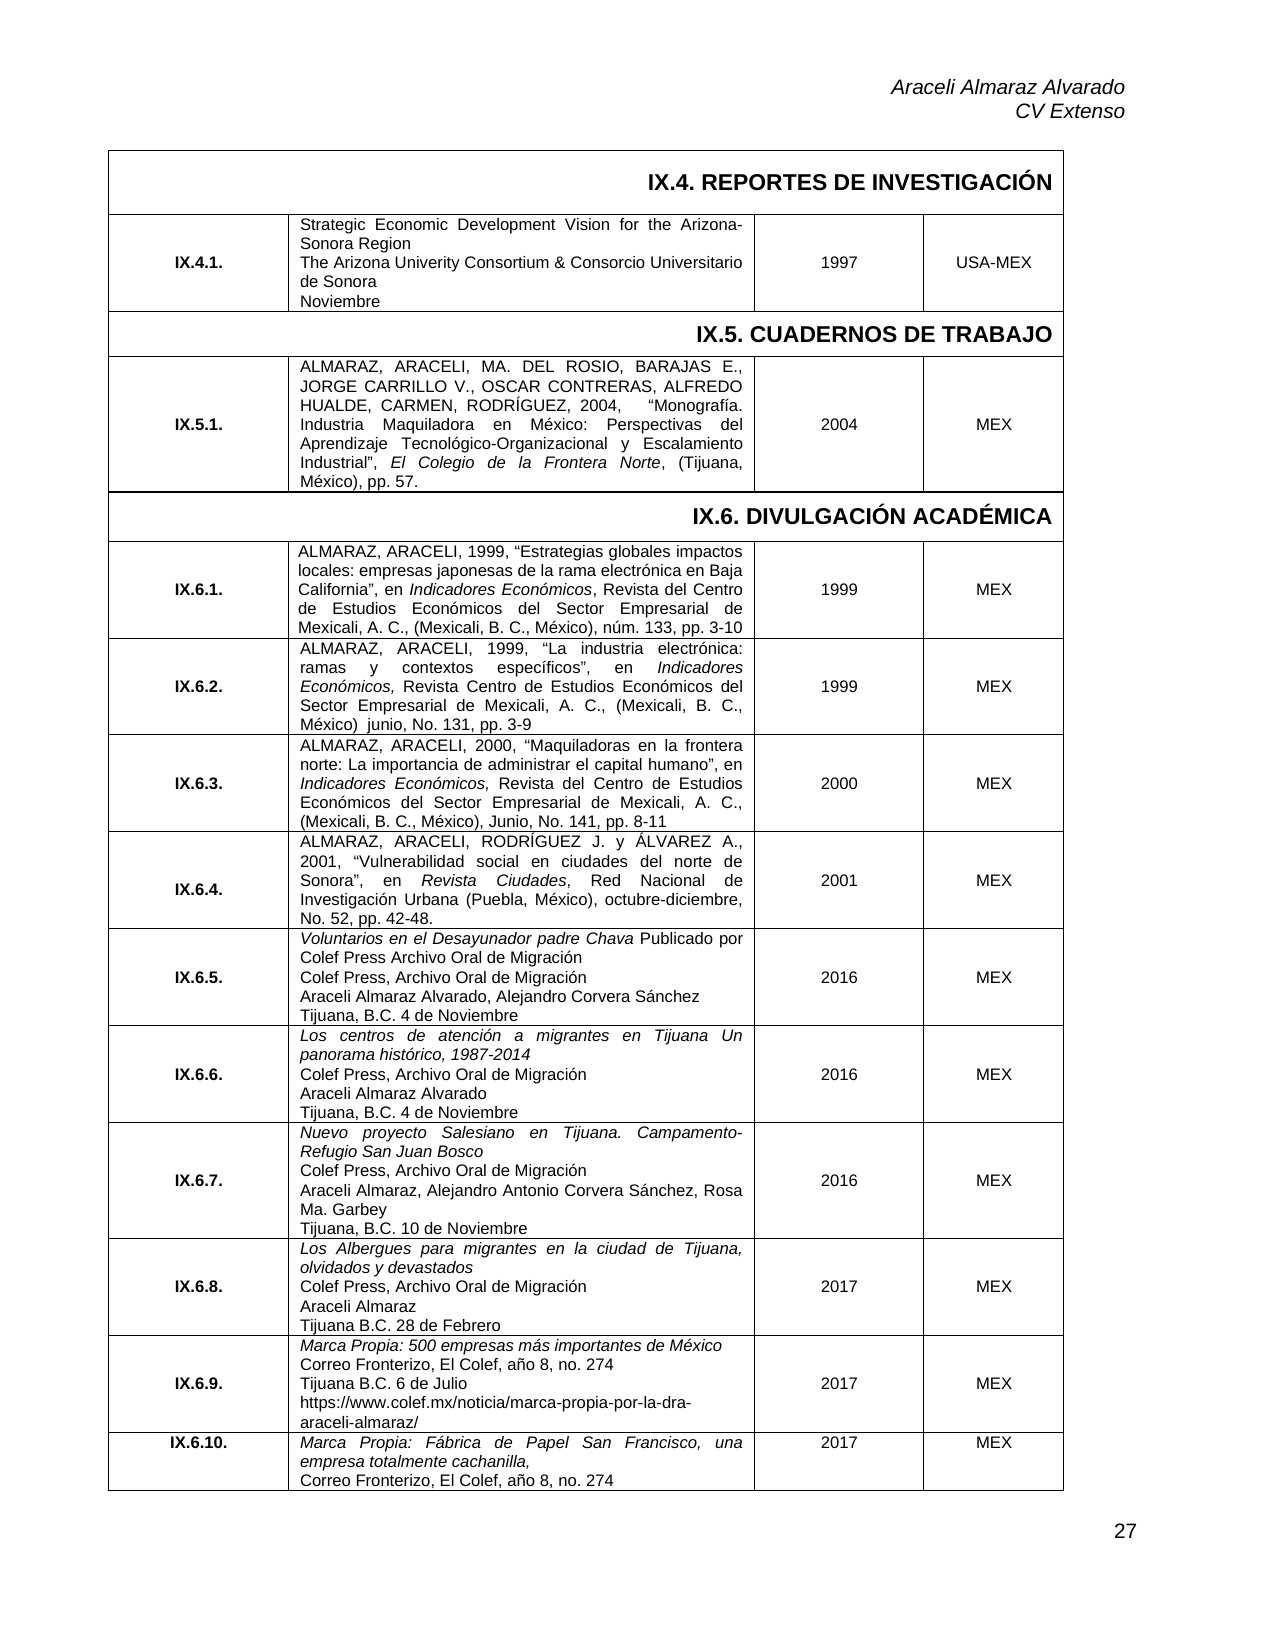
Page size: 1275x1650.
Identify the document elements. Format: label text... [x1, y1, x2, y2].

table_cell 1999 [755, 542, 923, 637]
table_cell IX.6.6. [109, 1026, 288, 1122]
table_cell IX.4.1. [109, 215, 288, 311]
table_cell IX.6.4. [109, 832, 288, 928]
table_cell IX.5. CUADERNOS DE TRABAJO [109, 312, 1063, 356]
table_cell USA-MEX [924, 215, 1063, 311]
table_cell MEX [924, 929, 1063, 1025]
table_cell 1997 [755, 215, 923, 311]
table_cell 2016 [755, 929, 923, 1025]
table_cell MEX [924, 735, 1063, 831]
table_cell IX.6.1. [109, 542, 288, 637]
table_cell MEX [924, 1123, 1063, 1238]
table_cell 2016 [755, 1123, 923, 1238]
table_cell IX.6.9. [109, 1336, 288, 1432]
table_cell Marca Propia: 500 empresas más importantes de México Correo Fronterizo, El Colef, año 8, no. 274 Tijuana B.C. 6 de Julio https://www.colef.mx/noticia/marca-propia-por-la-dra-araceli-almaraz/ [289, 1336, 754, 1432]
table_cell 2000 [755, 735, 923, 831]
table_cell IX.6.8. [109, 1239, 288, 1335]
table_cell ALMARAZ, ARACELI, 2000, “Maquiladoras en la frontera norte: La importancia de administrar el capital humano”, en Indicadores Económicos, Revista del Centro de Estudios Económicos del Sector Empresarial de Mexicali, A. C., (Mexicali, B. C., México), Junio, No. 141, pp. 8-11 [289, 735, 754, 831]
table_cell MEX [924, 1433, 1063, 1490]
table_cell MEX [924, 542, 1063, 637]
table_cell Los centros de atención a migrantes en Tijuana Un panorama histórico, 1987-2014 Colef Press, Archivo Oral de Migración Araceli Almaraz Alvarado Tijuana, B.C. 4 de Noviembre [289, 1026, 754, 1122]
table_cell IX.6.2. [109, 639, 288, 734]
table_cell ALMARAZ, ARACELI, MA. DEL ROSIO, BARAJAS E., JORGE CARRILLO V., OSCAR CONTRERAS, ALFREDO HUALDE, CARMEN, RODRÍGUEZ, 2004, “Monografía. Industria Maquiladora en México: Perspectivas del Aprendizaje Tecnológico-Organizacional y Escalamiento Industrial”, El Colegio de la Frontera Norte, (Tijuana, México), pp. 57. [289, 357, 754, 491]
table_cell MEX [924, 832, 1063, 928]
table_cell 2017 [755, 1433, 923, 1490]
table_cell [289, 1433, 754, 1490]
table_cell 2004 [755, 357, 923, 491]
table_cell 2016 [755, 1026, 923, 1122]
table_cell MEX [924, 1336, 1063, 1432]
table_cell Nuevo proyecto Salesiano en Tijuana. Campamento-Refugio San Juan Bosco Colef Press, Archivo Oral de Migración Araceli Almaraz, Alejandro Antonio Corvera Sánchez, Rosa Ma. Garbey Tijuana, B.C. 10 de Noviembre [289, 1123, 754, 1238]
table_cell 2001 [755, 832, 923, 928]
table_cell MEX [924, 1026, 1063, 1122]
table_cell Los Albergues para migrantes en la ciudad de Tijuana, olvidados y devastados Colef Press, Archivo Oral de Migración Araceli Almaraz Tijuana B.C. 28 de Febrero [289, 1239, 754, 1335]
table_cell IX.6. DIVULGACIÓN ACADÉMICA [109, 493, 1063, 541]
table_cell Voluntarios en el Desayunador padre Chava Publicado por Colef Press Archivo Oral de Migración Colef Press, Archivo Oral de Migración Araceli Almaraz Alvarado, Alejandro Corvera Sánchez Tijuana, B.C. 4 de Noviembre [289, 929, 754, 1025]
table_cell IX.5.1. [109, 357, 288, 491]
table_cell IX.6.7. [109, 1123, 288, 1238]
table_cell MEX [924, 357, 1063, 491]
table_cell IX.6.5. [109, 929, 288, 1025]
table_cell IX.4. REPORTES DE INVESTIGACIÓN [109, 151, 1063, 214]
table_cell ALMARAZ, ARACELI, 1999, “La industria electrónica: ramas y contextos específicos”, en Indicadores Económicos, Revista Centro de Estudios Económicos del Sector Empresarial de Mexicali, A. C., (Mexicali, B. C., México) junio, No. 131, pp. 3-9 [289, 639, 754, 734]
table_cell IX.6.3. [109, 735, 288, 831]
table_cell ALMARAZ, ARACELI, RODRÍGUEZ J. y ÁLVAREZ A., 2001, “Vulnerabilidad social en ciudades del norte de Sonora”, en Revista Ciudades, Red Nacional de Investigación Urbana (Puebla, México), octubre-diciembre, No. 52, pp. 42-48. [289, 832, 754, 928]
table_cell Strategic Economic Development Vision for the Arizona-Sonora Region The Arizona Univerity Consortium & Consorcio Universitario de Sonora Noviembre [289, 215, 754, 311]
table_cell 1999 [755, 639, 923, 734]
table_cell MEX [924, 639, 1063, 734]
table_cell MEX [924, 1239, 1063, 1335]
table_cell 2017 [755, 1239, 923, 1335]
table_cell IX.6.10. [109, 1433, 288, 1490]
table_cell ALMARAZ, ARACELI, 1999, “Estrategias globales impactos locales: empresas japonesas de la rama electrónica en Baja California”, en Indicadores Económicos, Revista del Centro de Estudios Económicos del Sector Empresarial de Mexicali, A. C., (Mexicali, B. C., México), núm. 133, pp. 3-10 [289, 542, 754, 637]
table_cell 2017 [755, 1336, 923, 1432]
